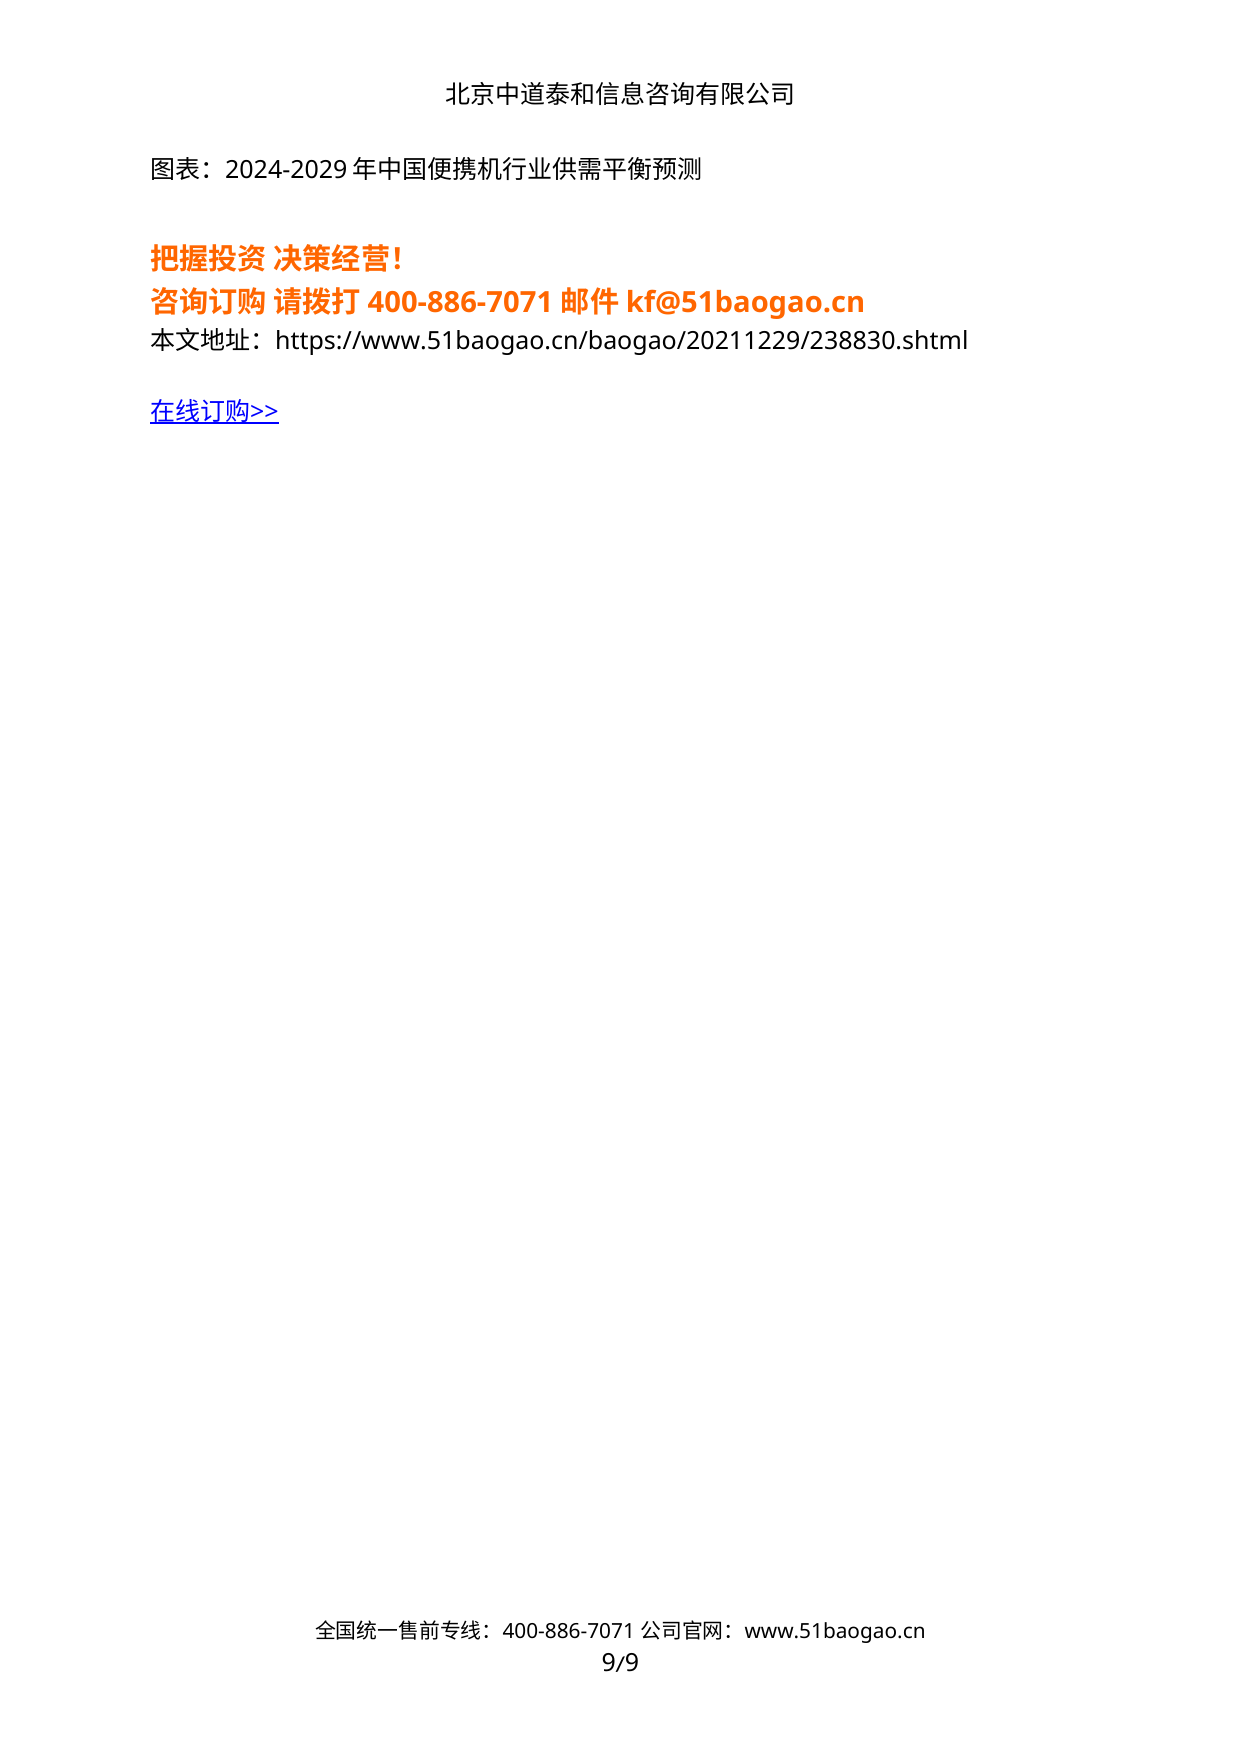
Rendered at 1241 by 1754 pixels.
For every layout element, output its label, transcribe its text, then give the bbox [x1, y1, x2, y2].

text 在线订购>> [150, 357, 1090, 427]
text 图表：2024-2029年中国便携机行业供需平衡预测 [150, 150, 1090, 186]
text 把握投资 决策经营！咨询订购 请拨打 400-886-7071 邮件 kf@51baogao.cn本文地址：https://www.51baogao.cn/baogao/20211229/238830.shtml [150, 202, 1090, 357]
